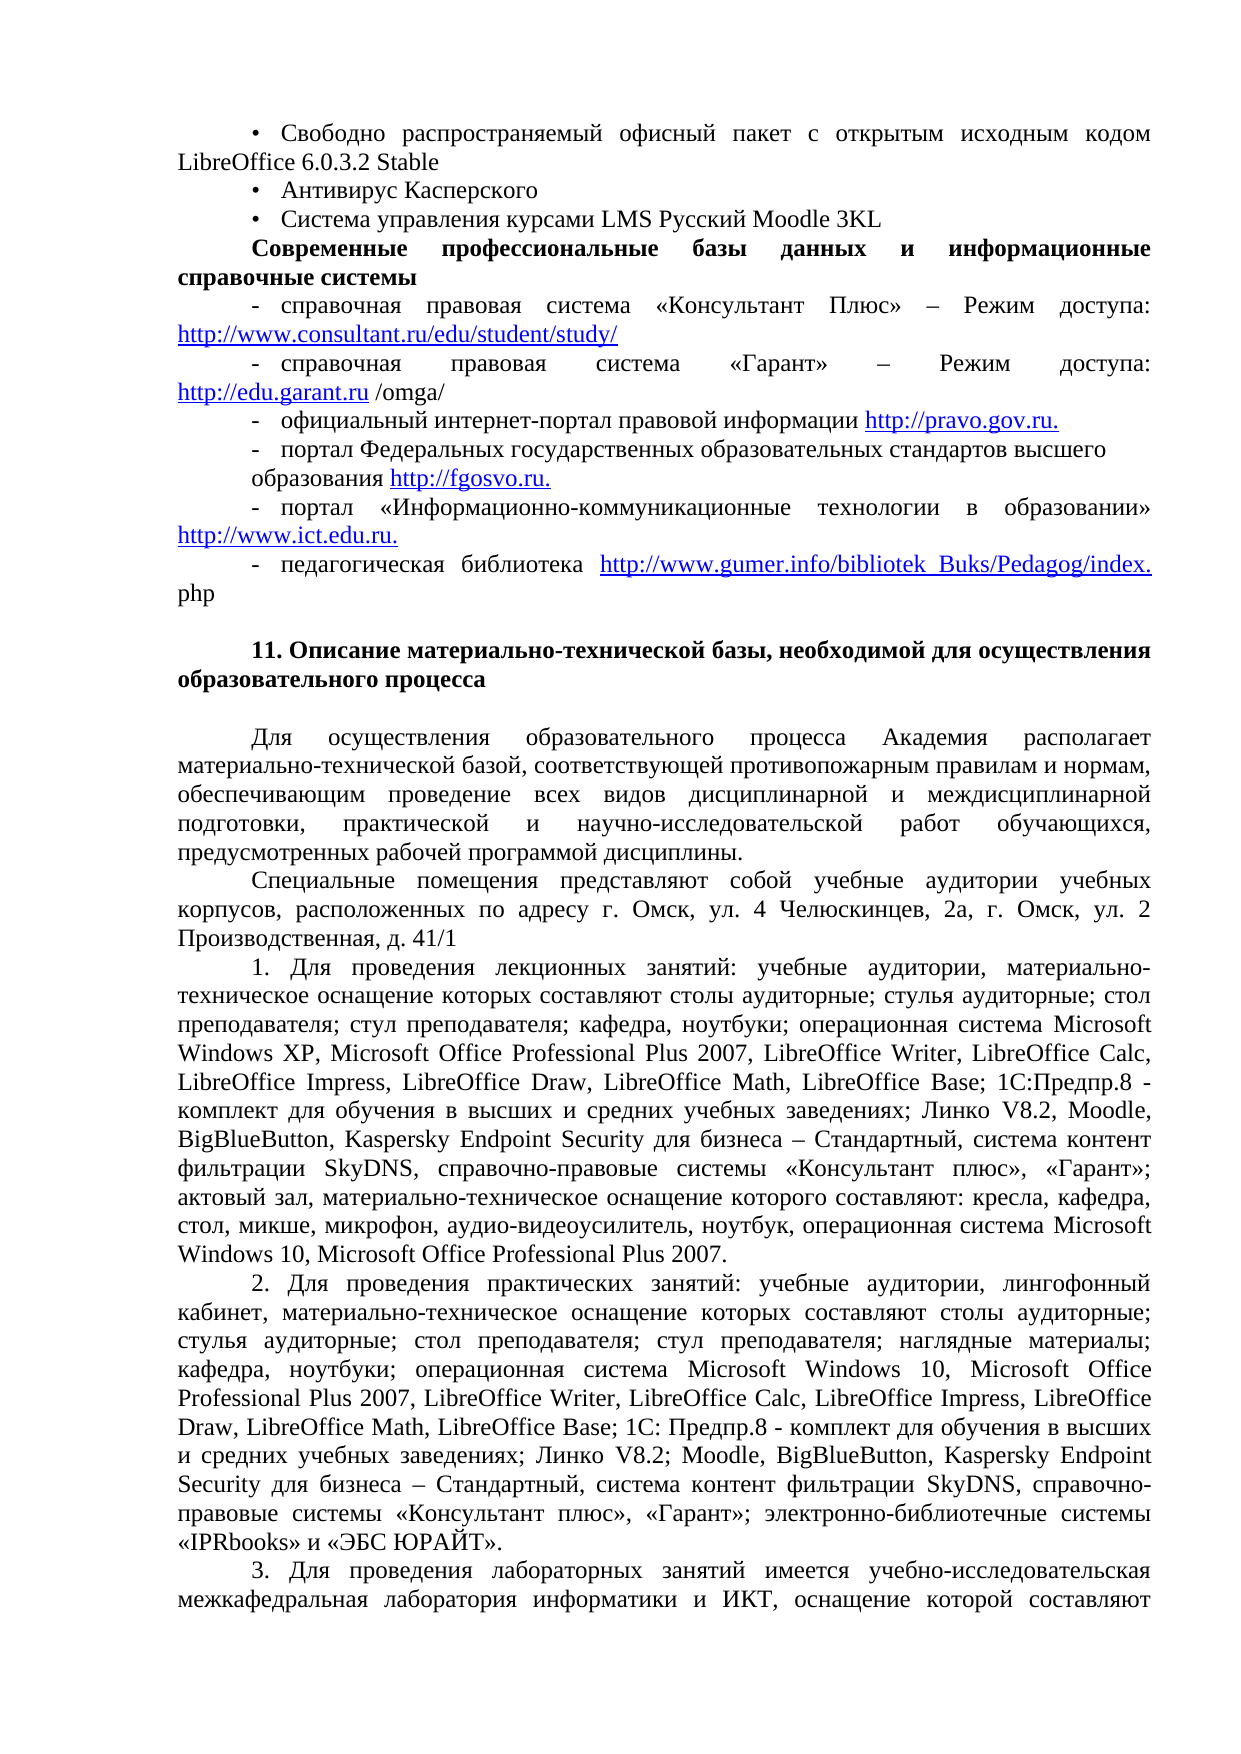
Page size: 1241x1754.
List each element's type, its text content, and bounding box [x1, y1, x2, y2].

text Специальные помещения представляют собой учебные аудитории учебных корпусов, расположенных по адресу г. Омск, ул. 4 Челюскинцев, 2а, г. Омск, ул. 2 Производственная, д. 41/1 [177, 866, 1152, 952]
text 2. Для проведения практических занятий: учебные аудитории, лингофонный кабинет, материально-техническое оснащение которых составляют столы аудиторные; стулья аудиторные; стол преподавателя; стул преподавателя; наглядные материалы; кафедра, ноутбуки; операционная система Microsoft Windows 10, Microsoft Office Professional Plus 2007, LibreOffice Writer, LibreOffice Calc, LibreOffice Impress, LibreOffice Draw, LibreOffice Math, LibreOffice Base; 1С: Предпр.8 - комплект для обучения в высших и средних учебных заведениях; Линко V8.2; Moodle, BigBlueButton, Kaspersky Endpoint Security для бизнеса – Стандартный, система контент фильтрации SkyDNS, справочно-правовые системы «Консультант плюс», «Гарант»; электронно-библиотечные системы «IPRbooks» и «ЭБС ЮРАЙТ». [177, 1268, 1152, 1556]
text Современные профессиональные базы данных и информационные справочные системы [177, 233, 1152, 291]
text • Антивирус Касперского [177, 176, 1152, 204]
text 11. Описание материально-технической базы, необходимой для осуществления образовательного процесса [177, 636, 1152, 693]
text 1. Для проведения лекционных занятий: учебные аудитории, материально-техническое оснащение которых составляют столы аудиторные; стулья аудиторные; стол преподавателя; стул преподавателя; кафедра, ноутбуки; операционная система Microsoft Windows XP, Microsoft Office Professional Plus 2007, LibreOffice Writer, LibreOffice Calc, LibreOffice Impress, LibreOffice Draw, LibreOffice Math, LibreOffice Base; 1С:Предпр.8 - комплект для обучения в высших и средних учебных заведениях; Линко V8.2, Moodle, BigBlueButton, Kaspersky Endpoint Security для бизнеса – Стандартный, система контент фильтрации SkyDNS, справочно-правовые системы «Консультант плюс», «Гарант»; актовый зал, материально-техническое оснащение которого составляют: кресла, кафедра, стол, микше, микрофон, аудио-видеоусилитель, ноутбук, операционная система Microsoft Windows 10, Microsoft Office Professional Plus 2007. [177, 952, 1152, 1268]
text образования http://fgosvo.ru. [177, 463, 1152, 492]
text - официальный интернет-портал правовой информации http://pravo.gov.ru. [177, 406, 1152, 434]
text • Свободно распространяемый офисный пакет с открытым исходным кодом LibreOffice 6.0.3.2 Stable [177, 118, 1152, 176]
text - портал Федеральных государственных образовательных стандартов высшего [177, 434, 1152, 463]
text Для осуществления образовательного процесса Академия располагает материально-технической базой, соответствующей противопожарным правилам и нормам, обеспечивающим проведение всех видов дисциплинарной и междисциплинарной подготовки, практической и научно-исследовательской работ обучающихся, предусмотренных рабочей программой дисциплины. [177, 722, 1152, 866]
text - справочная правовая система «Гарант» – Режим доступа: http://edu.garant.ru /omga/ [177, 348, 1152, 406]
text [177, 1556, 1152, 1613]
text - справочная правовая система «Консультант Плюс» – Режим доступа: http://www.consultant.ru/edu/student/study/ [177, 291, 1152, 348]
text - педагогическая библиотека http://www.gumer.info/bibliotek_Buks/Pedagog/index. php [177, 549, 1152, 607]
text - портал «Информационно-коммуникационные технологии в образовании» http://www.ict.edu.ru. [177, 492, 1152, 549]
text • Cистема управления курсами LMS Русский Moodle 3KL [177, 204, 1152, 233]
